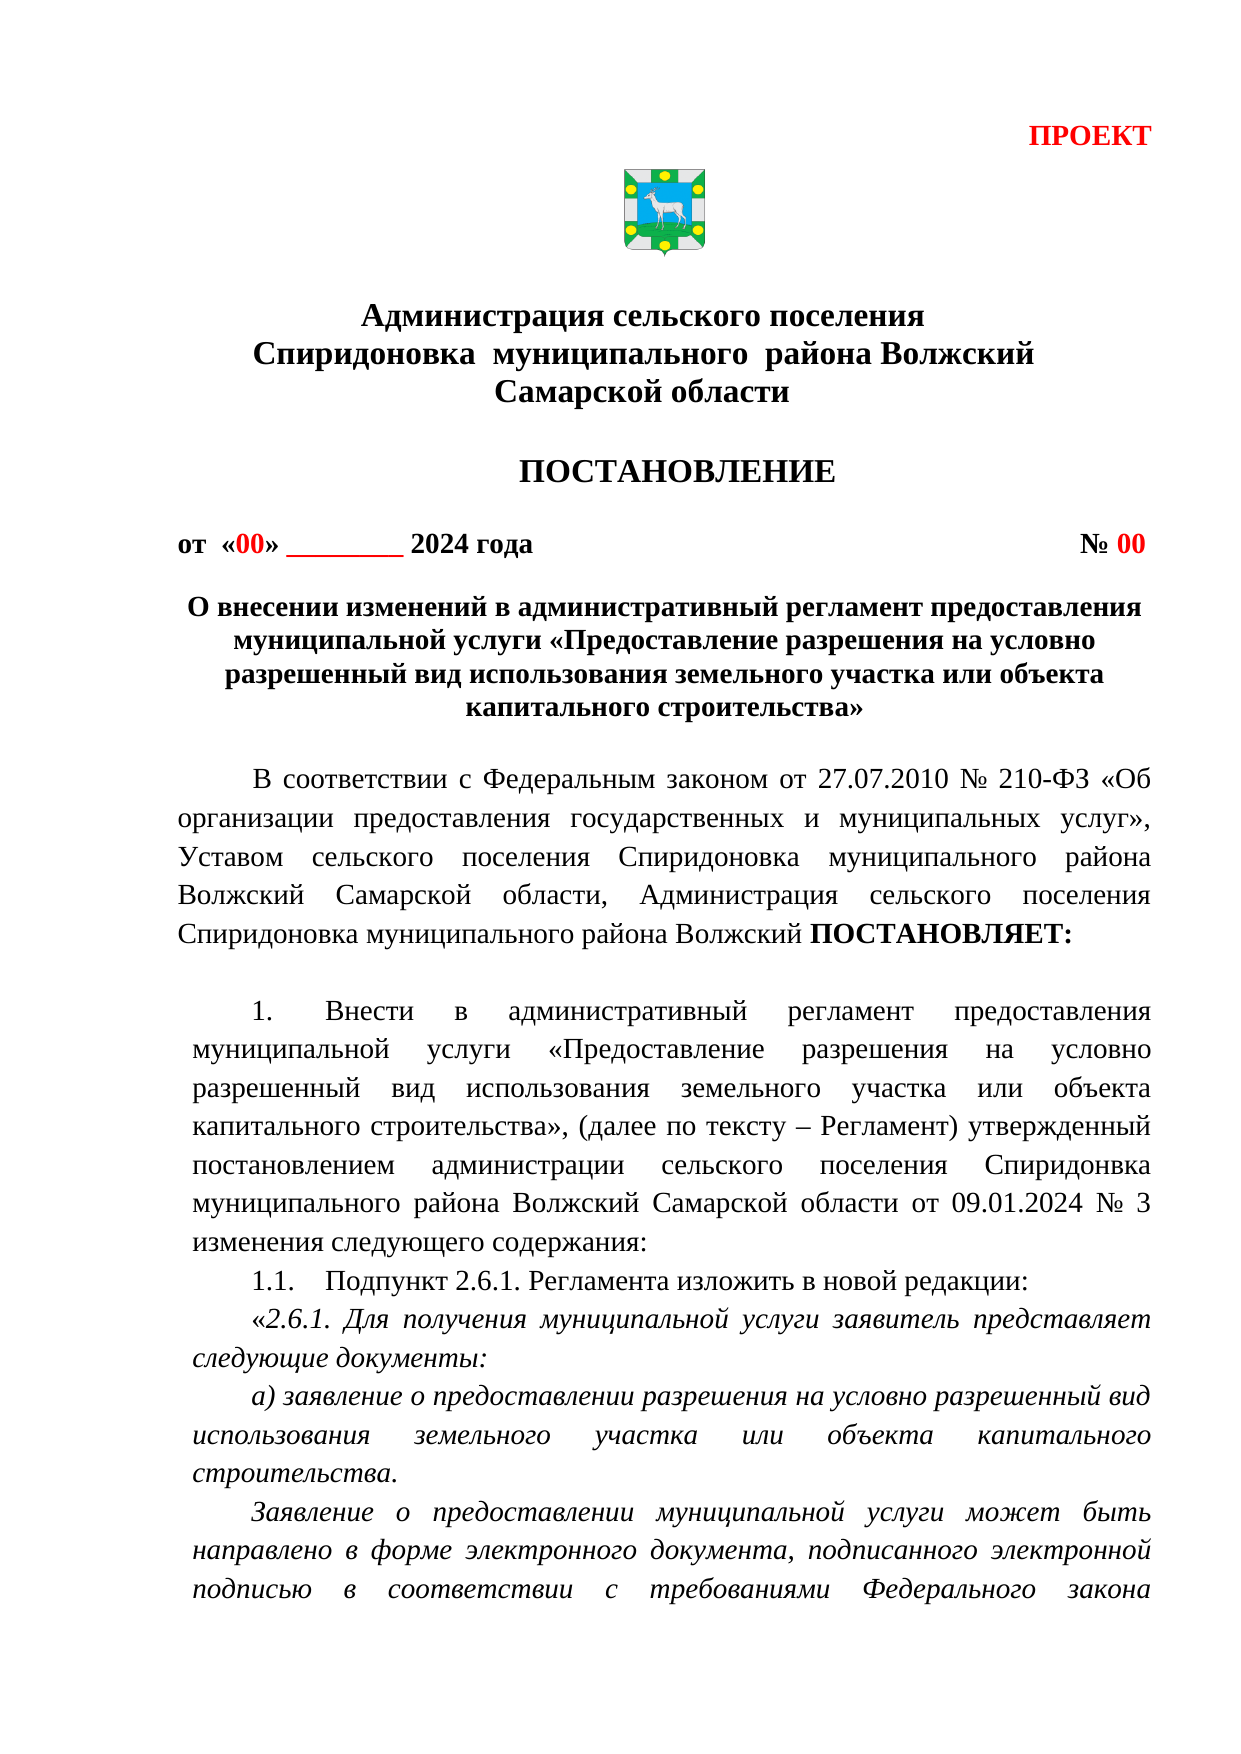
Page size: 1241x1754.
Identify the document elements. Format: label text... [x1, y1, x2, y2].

list Внести в административный регламент предоставления муниципальной услуги «Предоставление разрешения на условно разрешенный вид использования земельного участка или объекта капитального строительства», (далее по тексту – Регламент) утвержденный постановлением администрации сельского поселения Спиридонвка муниципального района Волжский Самарской области от 09.01.2024 № 3 изменения следующего содержания: [192, 993, 1152, 1258]
text а) заявление о предоставлении разрешения на условно разрешенный вид использования земельного участка или объекта капитального строительства. [192, 1378, 1152, 1489]
text В соответствии с Федеральным законом от 27.07.2010 № 210-ФЗ «Об организации предоставления государственных и муниципальных услуг», Уставом сельского поселения Спиридоновка муниципального района Волжский Самарской области, Администрация сельского поселения Спиридоновка муниципального района Волжский ПОСТАНОВЛЯЕТ: [177, 762, 1152, 949]
picture [623, 168, 706, 257]
text О внесении изменений в административный регламент предоставления муниципальной услуги «Предоставление разрешения на условно разрешенный вид использования земельного участка или объекта капитального строительства» [177, 589, 1152, 723]
text Спиридоновка муниципального района Волжский [177, 333, 1152, 372]
text ПОСТАНОВЛЕНИЕ [169, 450, 1168, 492]
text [192, 1494, 1152, 1604]
text от «00» ________ 2024 года № 00 [177, 527, 1152, 560]
text ПРОЕКТ [177, 118, 1152, 152]
list Подпункт 2.6.1. Регламента изложить в новой редакции: [192, 1263, 1152, 1296]
text Администрация сельского поселения [177, 295, 1152, 333]
text Самарской области [177, 372, 1152, 410]
text «2.6.1. Для получения муниципальной услуги заявитель представляет следующие документы: [192, 1301, 1152, 1373]
